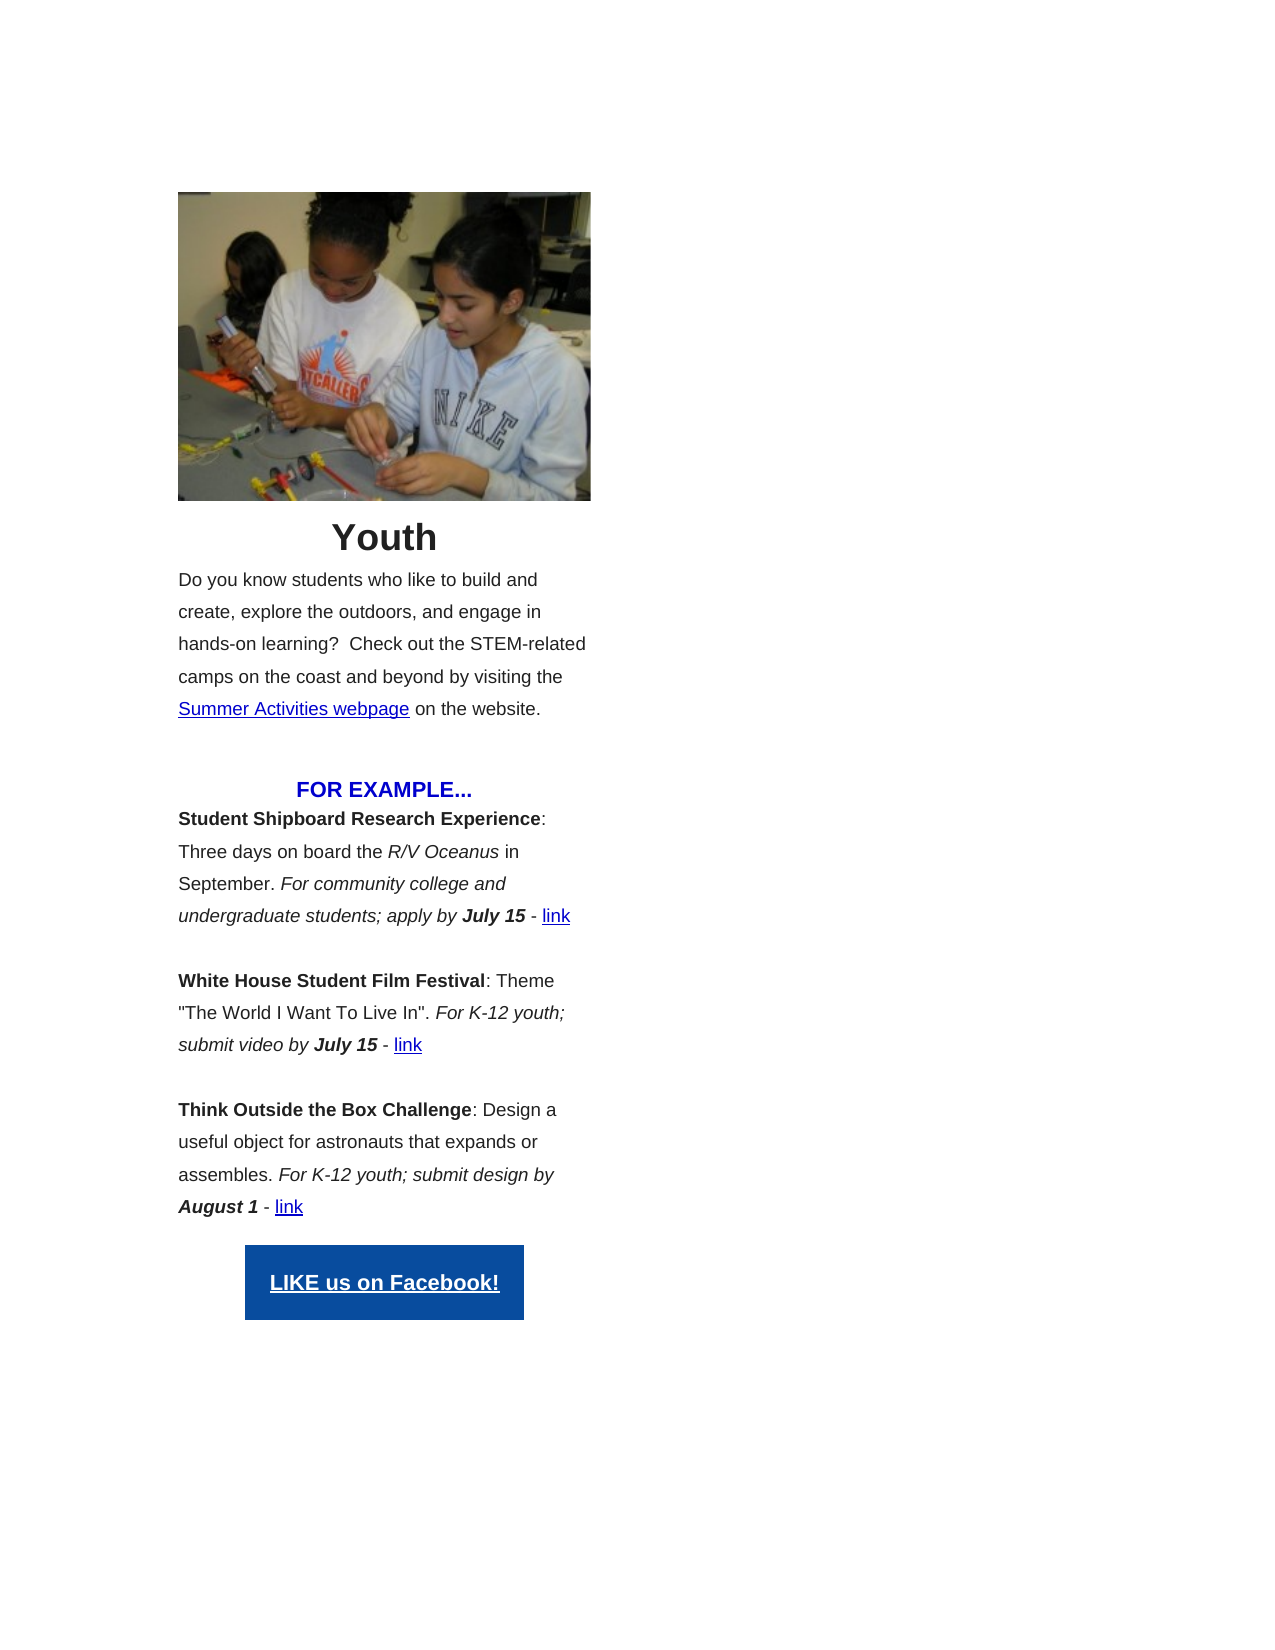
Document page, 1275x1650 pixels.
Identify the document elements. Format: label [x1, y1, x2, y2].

picture [178, 192, 591, 501]
